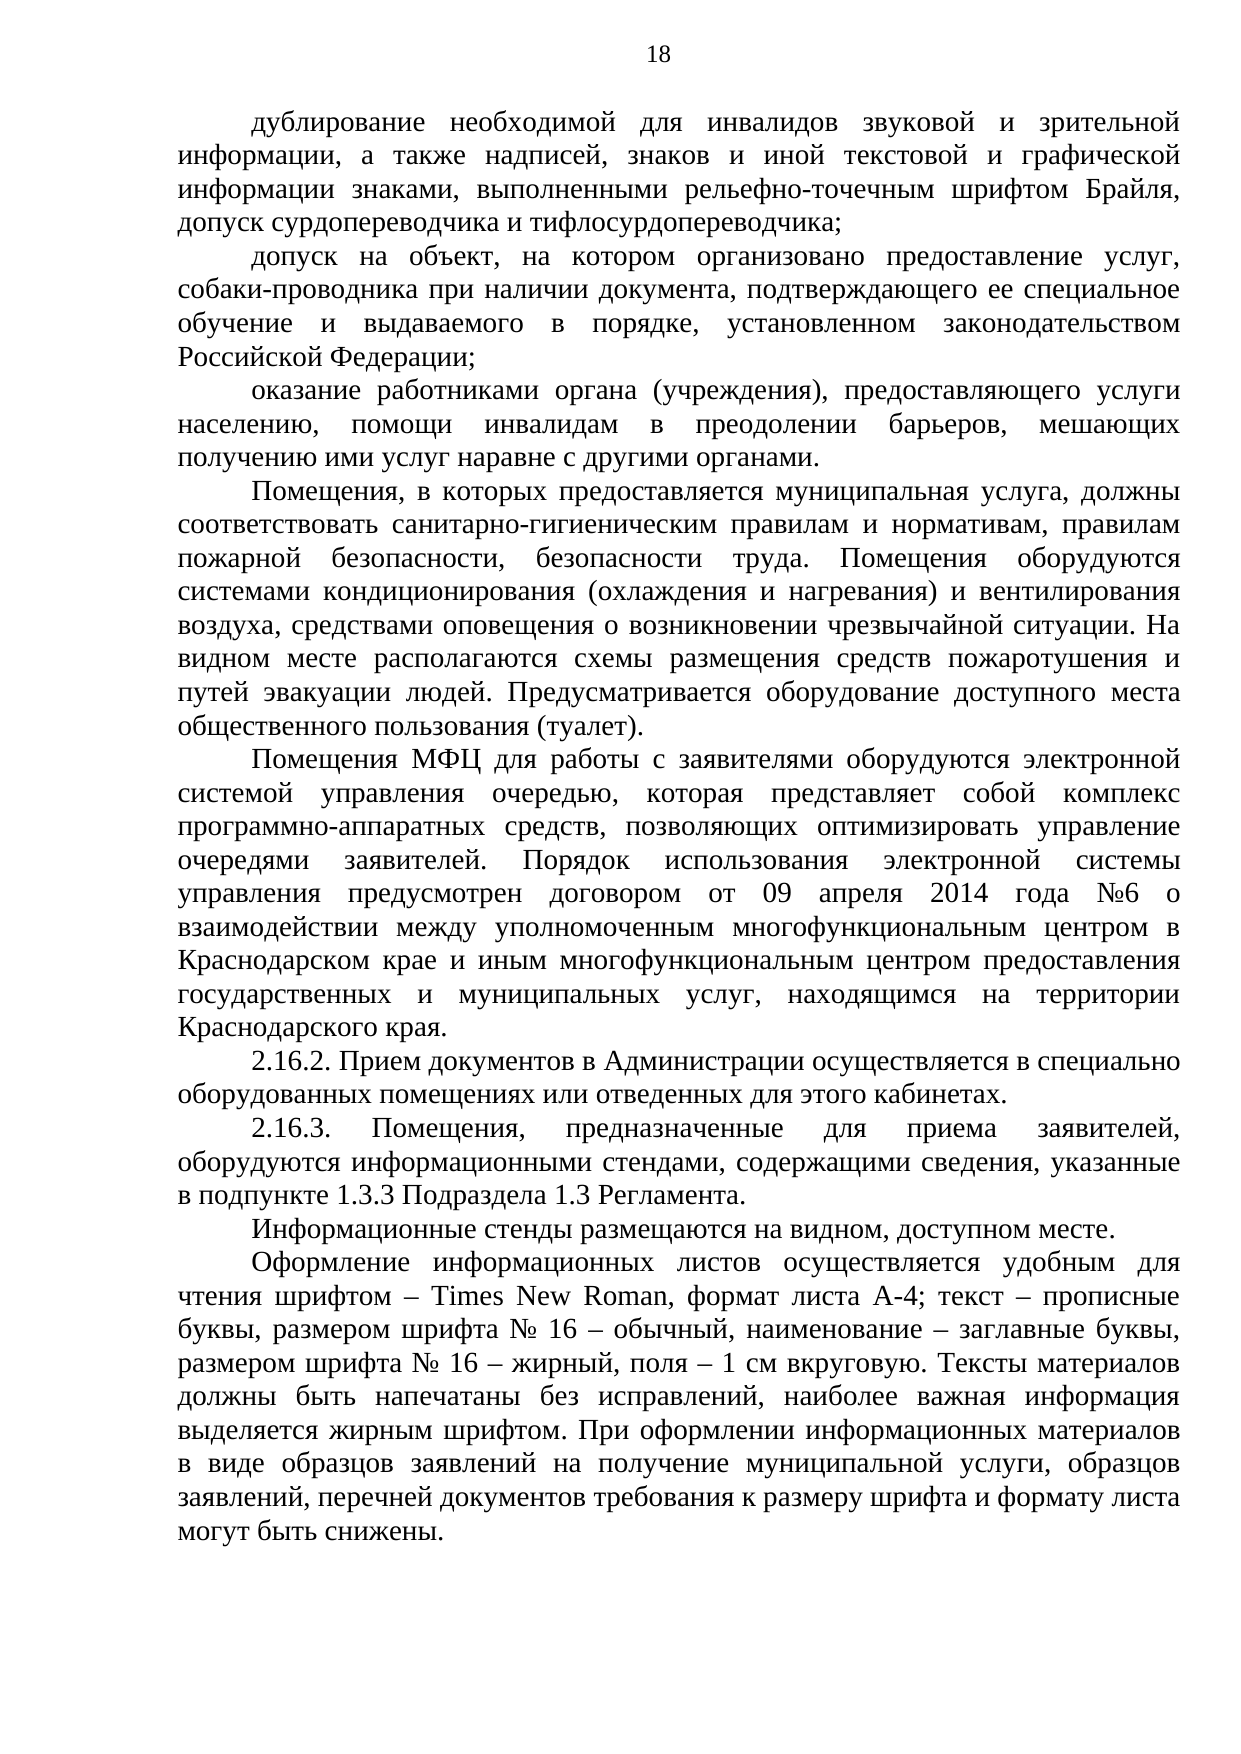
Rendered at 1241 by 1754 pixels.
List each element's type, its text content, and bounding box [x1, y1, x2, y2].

text Помещения, в которых предоставляется муниципальная услуга, должны соответствовать санитарно-гигиеническим правилам и нормативам, правилам пожарной безопасности, безопасности труда. Помещения оборудуются системами кондиционирования (охлаждения и нагревания) и вентилирования воздуха, средствами оповещения о возникновении чрезвычайной ситуации. На видном месте располагаются схемы размещения средств пожаротушения и путей эвакуации людей. Предусматривается оборудование доступного места общественного пользования (туалет). [177, 473, 1181, 741]
text 2.16.2. Прием документов в Администрации осуществляется в специально оборудованных помещениях или отведенных для этого кабинетах. [177, 1043, 1181, 1110]
text 2.16.3. Помещения, предназначенные для приема заявителей, оборудуются информационными стендами, содержащими сведения, указанные в подпункте 1.3.3 Подраздела 1.3 Регламента. [177, 1110, 1181, 1211]
text Оформление информационных листов осуществляется удобным для чтения шрифтом – Times New Roman, формат листа A-4; текст – прописные буквы, размером шрифта № 16 – обычный, наименование – заглавные буквы, размером шрифта № 16 – жирный, поля – 1 см вкруговую. Тексты материалов должны быть напечатаны без исправлений, наиболее важная информация выделяется жирным шрифтом. При оформлении информационных материалов в виде образцов заявлений на получение муниципальной услуги, образцов заявлений, перечней документов требования к размеру шрифта и формату листа могут быть снижены. [177, 1244, 1181, 1546]
text дублирование необходимой для инвалидов звуковой и зрительной информации, а также надписей, знаков и иной текстовой и графической информации знаками, выполненными рельефно-точечным шрифтом Брайля, допуск сурдопереводчика и тифлосурдопереводчика; [177, 104, 1181, 238]
text Информационные стенды размещаются на видном, доступном месте. [177, 1211, 1181, 1244]
text Помещения МФЦ для работы с заявителями оборудуются электронной системой управления очередью, которая представляет собой комплекс программно-аппаратных средств, позволяющих оптимизировать управление очередями заявителей. Порядок использования электронной системы управления предусмотрен договором от 09 апреля 2014 года №6 о взаимодействии между уполномоченным многофункциональным центром в Краснодарском крае и иным многофункциональным центром предоставления государственных и муниципальных услуг, находящимся на территории Краснодарского края. [177, 741, 1181, 1043]
text допуск на объект, на котором организовано предоставление услуг, собаки-проводника при наличии документа, подтверждающего ее специальное обучение и выдаваемого в порядке, установленном законодательством Российской Федерации; [177, 238, 1181, 372]
text оказание работниками органа (учреждения), предоставляющего услуги населению, помощи инвалидам в преодолении барьеров, мешающих получению ими услуг наравне с другими органами. [177, 372, 1181, 473]
